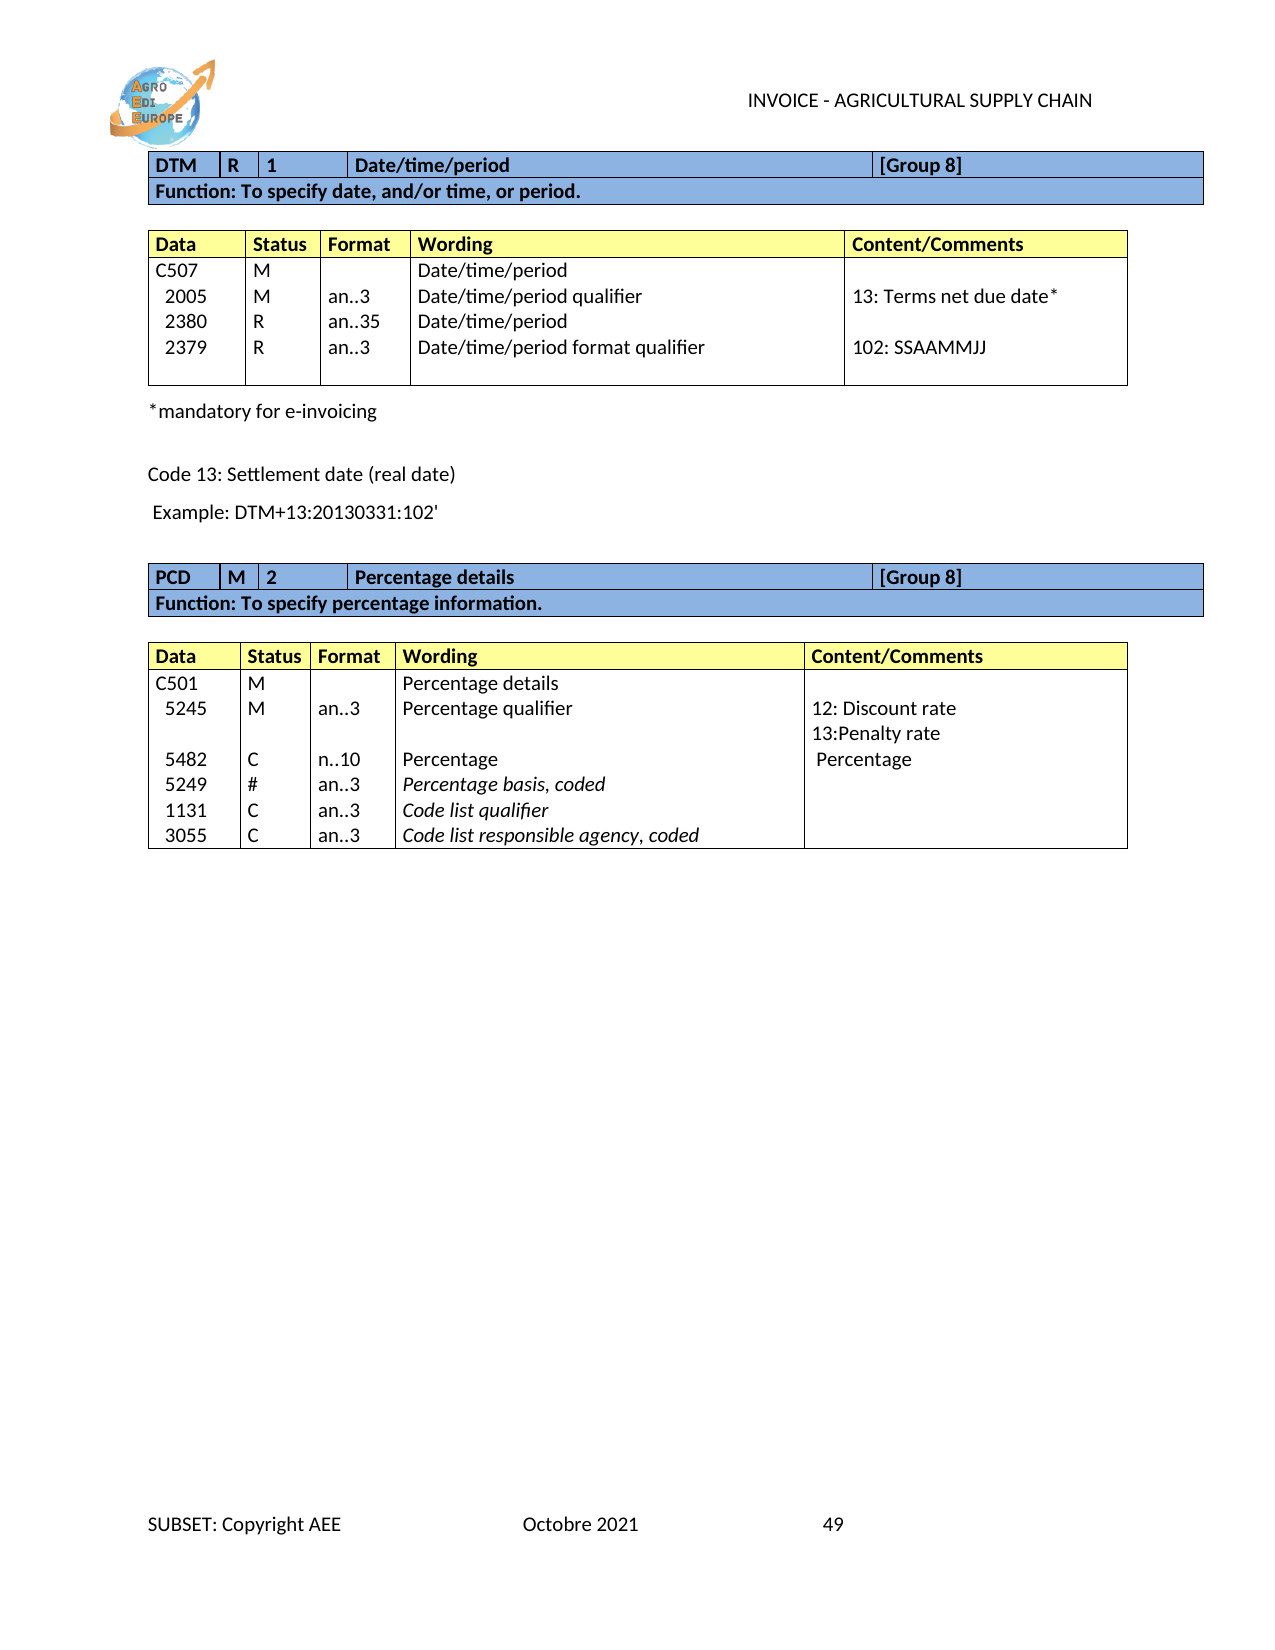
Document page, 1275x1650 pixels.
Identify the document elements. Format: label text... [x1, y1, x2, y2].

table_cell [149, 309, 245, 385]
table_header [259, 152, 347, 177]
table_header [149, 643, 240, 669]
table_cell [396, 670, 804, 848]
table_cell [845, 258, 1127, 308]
text *mandatory for e-invoicing [148, 398, 1127, 424]
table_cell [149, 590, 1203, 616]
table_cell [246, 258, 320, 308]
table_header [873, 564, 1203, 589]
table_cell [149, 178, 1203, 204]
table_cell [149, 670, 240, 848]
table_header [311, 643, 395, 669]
picture [87, 53, 234, 177]
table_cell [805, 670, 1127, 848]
text Example: DTM+13:20130331:102' [148, 499, 1127, 525]
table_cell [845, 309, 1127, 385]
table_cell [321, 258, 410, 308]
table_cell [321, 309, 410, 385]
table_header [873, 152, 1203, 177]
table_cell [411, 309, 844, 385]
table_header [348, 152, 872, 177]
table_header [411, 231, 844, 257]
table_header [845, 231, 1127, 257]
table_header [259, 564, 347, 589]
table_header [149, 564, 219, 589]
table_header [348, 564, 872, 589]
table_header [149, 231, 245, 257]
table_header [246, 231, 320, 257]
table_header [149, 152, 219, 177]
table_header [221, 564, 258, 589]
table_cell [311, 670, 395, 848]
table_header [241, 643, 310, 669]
text Code 13: Settlement date (real date) [148, 462, 1127, 487]
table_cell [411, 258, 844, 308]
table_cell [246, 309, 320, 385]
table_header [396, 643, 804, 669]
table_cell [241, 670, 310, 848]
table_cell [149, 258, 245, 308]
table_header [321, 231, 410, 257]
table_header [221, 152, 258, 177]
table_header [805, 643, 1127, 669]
